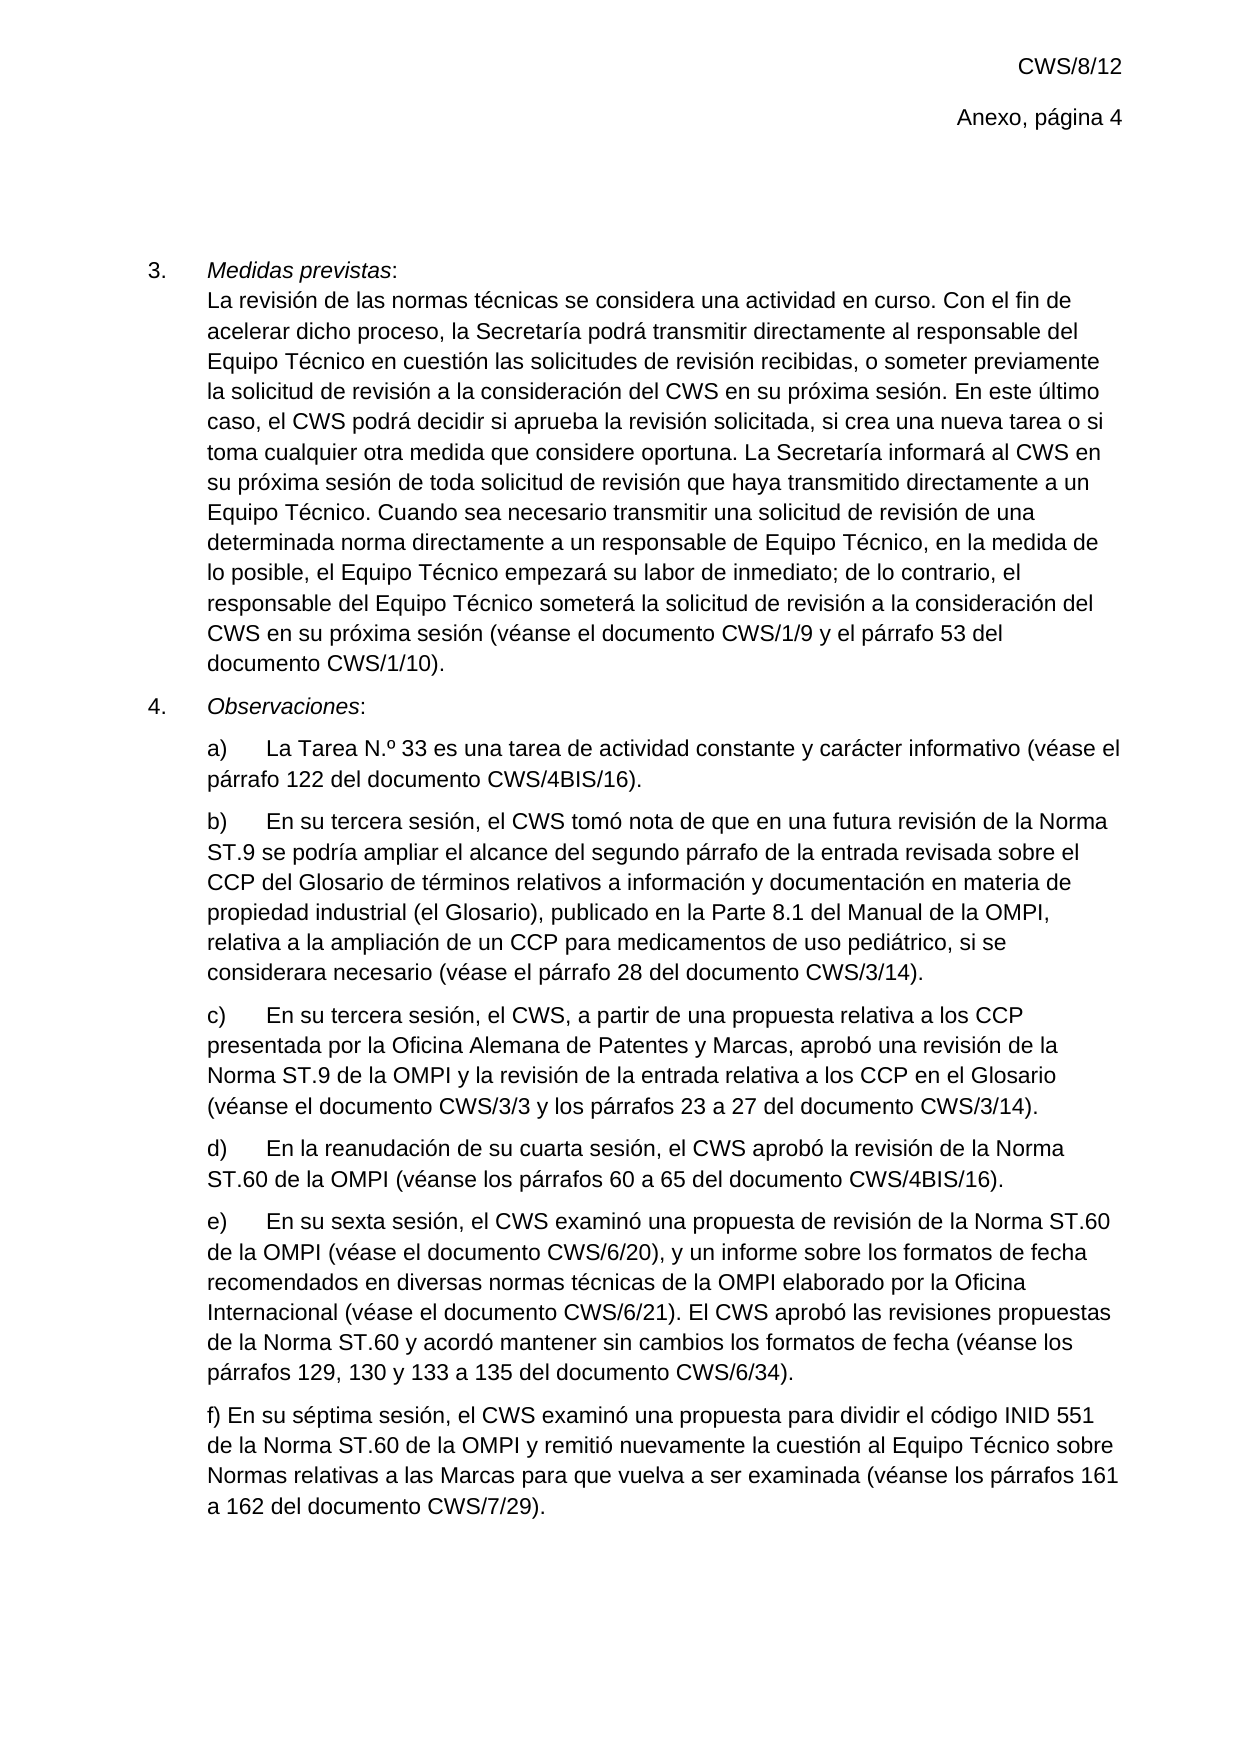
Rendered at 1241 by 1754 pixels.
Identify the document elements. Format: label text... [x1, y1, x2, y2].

text 3. Medidas previstas: La revisión de las normas técnicas se considera una actividad en curso. Con el fin de acelerar dicho proceso, la Secretaría podrá transmitir directamente al responsable del Equipo Técnico en cuestión las solicitudes de revisión recibidas, o someter previamente la solicitud de revisión a la consideración del CWS en su próxima sesión. En este último caso, el CWS podrá decidir si aprueba la revisión solicitada, si crea una nueva tarea o si toma cualquier otra medida que considere oportuna. La Secretaría informará al CWS en su próxima sesión de toda solicitud de revisión que haya transmitido directamente a un Equipo Técnico. Cuando sea necesario transmitir una solicitud de revisión de una determinada norma directamente a un responsable de Equipo Técnico, en la medida de lo posible, el Equipo Técnico empezará su labor de inmediato; de lo contrario, el responsable del Equipo Técnico someterá la solicitud de revisión a la consideración del CWS en su próxima sesión (véanse el documento CWS/1/9 y el párrafo 53 del documento CWS/1/10). [148, 257, 1122, 676]
text b) En su tercera sesión, el CWS tomó nota de que en una futura revisión de la Norma ST.9 se podría ampliar el alcance del segundo párrafo de la entrada revisada sobre el CCP del Glosario de términos relativos a información y documentación en materia de propiedad industrial (el Glosario), publicado en la Parte 8.1 del Manual de la OMPI, relativa a la ampliación de un CCP para medicamentos de uso pediátrico, si se considerara necesario (véase el párrafo 28 del documento CWS/3/14). [207, 808, 1122, 986]
text c) En su tercera sesión, el CWS, a partir de una propuesta relativa a los CCP presentada por la Oficina Alemana de Patentes y Marcas, aprobó una revisión de la Norma ST.9 de la OMPI y la revisión de la entrada relativa a los CCP en el Glosario (véanse el documento CWS/3/3 y los párrafos 23 a 27 del documento CWS/3/14). [207, 1002, 1122, 1119]
text f) En su séptima sesión, el CWS examinó una propuesta para dividir el código INID 551 de la Norma ST.60 de la OMPI y remitió nuevamente la cuestión al Equipo Técnico sobre Normas relativas a las Marcas para que vuelva a ser examinada (véanse los párrafos 161 a 162 del documento CWS/7/29). [207, 1402, 1122, 1519]
text d) En la reanudación de su cuarta sesión, el CWS aprobó la revisión de la Norma ST.60 de la OMPI (véanse los párrafos 60 a 65 del documento CWS/4BIS/16). [207, 1135, 1122, 1192]
text 4. Observaciones: [148, 693, 1122, 719]
text e) En su sexta sesión, el CWS examinó una propuesta de revisión de la Norma ST.60 de la OMPI (véase el documento CWS/6/20), y un informe sobre los formatos de fecha recomendados en diversas normas técnicas de la OMPI elaborado por la Oficina Internacional (véase el documento CWS/6/21). El CWS aprobó las revisiones propuestas de la Norma ST.60 y acordó mantener sin cambios los formatos de fecha (véanse los párrafos 129, 130 y 133 a 135 del documento CWS/6/34). [207, 1208, 1122, 1386]
text a) La Tarea N.º 33 es una tarea de actividad constante y carácter informativo (véase el párrafo 122 del documento CWS/4BIS/16). [207, 735, 1122, 792]
